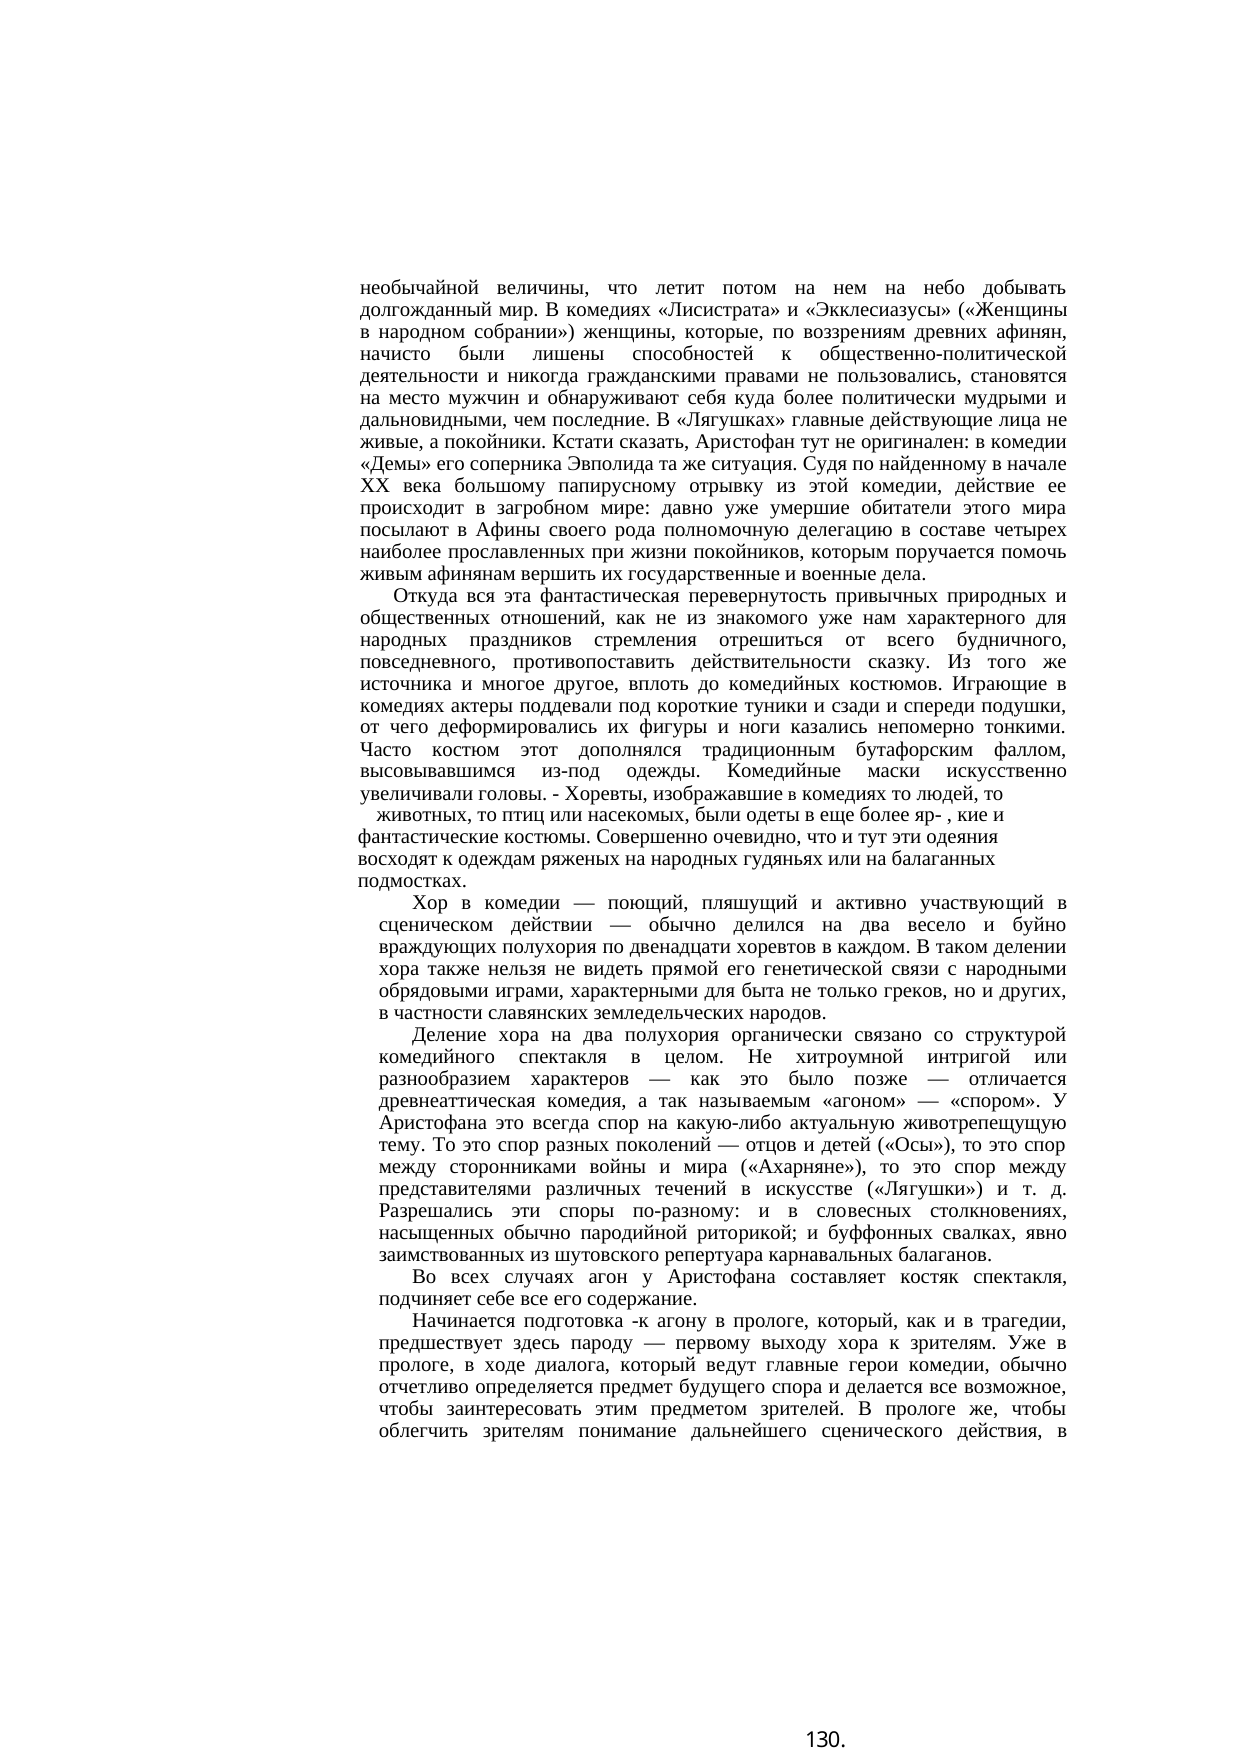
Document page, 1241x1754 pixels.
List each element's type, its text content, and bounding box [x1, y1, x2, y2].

text Хор в комедии — поющий, пляшущий и активно участвующий в сценическом действии — обычно делился на два весело и буйно враждующих полухория по двенадцати хоревтов в каждом. В таком делении хора также нельзя не видеть прямой его генетической связи с народными обрядовыми играми, характерными для быта не только греков, но и других, в частности славянских земледельческих народов. [378, 892, 1067, 1024]
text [378, 1310, 1067, 1442]
text Деление хора на два полухория органически связано со структурой комедийного спектакля в целом. Не хитроумной интригой или разнообразием характеров — как это было позже — отличается древнеаттическая комедия, а так называемым «агоном» — «спором». У Аристофана это всегда спор на какую-либо актуальную животрепещущую тему. То это спор разных поколений — отцов и детей («Осы»), то это спор между сторонниками войны и мира («Ахарняне»), то это спор между представителями различных течений в искусстве («Лягушки») и т. д. Разрешались эти споры по-разному: и в словесных столкновениях, насыщенных обычно пародийной риторикой; и буффонных свалках, явно заимствованных из шутовского репертуара карнавальных балаганов. [378, 1024, 1067, 1266]
text животных, то птиц или насекомых, были одеты в еще более яр- , кие и фантастические костюмы. Совершенно очевидно, что и тут эти одеяния восходят к одеждам ряженых на народных гудяньях или на балаганных подмостках. [358, 804, 1067, 892]
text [360, 277, 1067, 584]
text Откуда вся эта фантастическая перевернутость привычных природных и общественных отношений, как не из знакомого уже нам характерного для народных праздников стремления отрешиться от всего будничного, повседневного, противопоставить действительности сказку. Из того же источника и многое другое, вплоть до комедийных костюмов. Играющие в комедиях актеры поддевали под короткие туники и сзади и спереди подушки, от чего деформировались их фигуры и ноги казались непомерно тонкими. Часто костюм этот дополнялся традиционным бутафорским фаллом, высовывавшимся из-под одежды. Комедийные маски искусственно увеличивали головы. - Хоревты, изображавшие в комедиях то людей, то [360, 584, 1067, 804]
text Во всех случаях агон у Аристофана составляет костяк спектакля, подчиняет себе все его содержание. [378, 1266, 1067, 1310]
